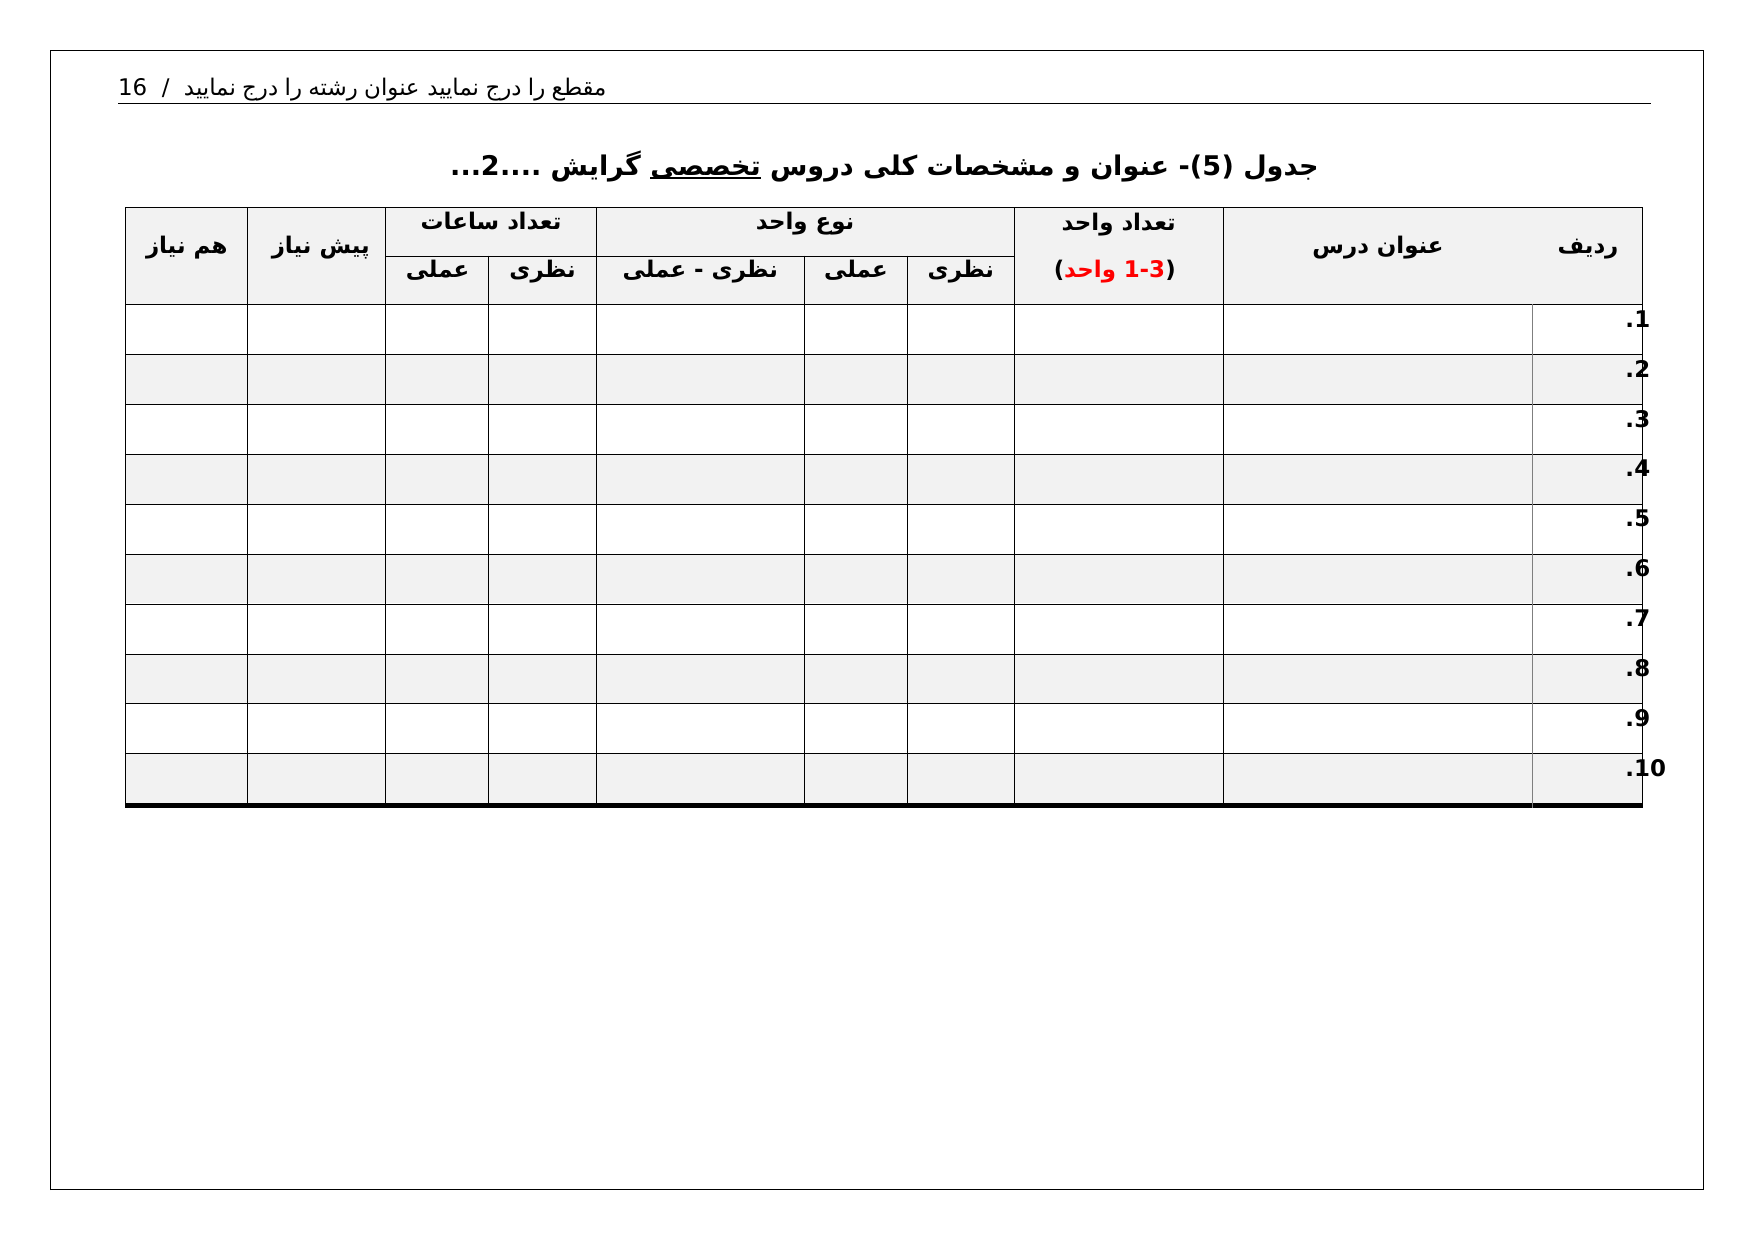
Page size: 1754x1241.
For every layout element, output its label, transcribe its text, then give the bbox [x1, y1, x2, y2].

table_cell [386, 405, 488, 454]
table_cell [597, 555, 804, 603]
table_cell [489, 505, 596, 554]
table_cell [1224, 355, 1532, 404]
table_header پیش نیاز [248, 208, 385, 304]
table_header عنوان درس [1224, 208, 1533, 304]
table_cell [248, 555, 385, 603]
table_cell [805, 605, 907, 653]
table_cell عملی [386, 257, 488, 304]
table_cell [805, 355, 907, 404]
table_cell [248, 754, 385, 803]
table_cell [908, 455, 1014, 504]
table_cell [805, 405, 907, 454]
table_cell [248, 655, 385, 703]
table_cell [126, 455, 247, 504]
table_header هم نیاز [126, 208, 247, 304]
table_cell [1015, 505, 1223, 554]
table_cell [489, 605, 596, 653]
table_cell [805, 305, 907, 354]
table_cell [126, 305, 247, 354]
table_cell [489, 655, 596, 703]
table_cell [126, 405, 247, 454]
table_cell [1224, 704, 1532, 753]
table_cell [248, 455, 385, 504]
table_cell [126, 505, 247, 554]
table_header نوع واحد [597, 208, 1014, 256]
table_cell [1224, 405, 1532, 454]
table_cell [805, 655, 907, 703]
table_cell [597, 754, 804, 803]
table_cell [386, 655, 488, 703]
table_cell [908, 605, 1014, 653]
table_cell [908, 704, 1014, 753]
table_cell عملی [805, 257, 907, 304]
table_cell [126, 704, 247, 753]
table_cell [597, 605, 804, 653]
table_cell [1224, 605, 1532, 653]
table_cell [1224, 754, 1532, 803]
table_cell [1015, 355, 1223, 404]
table_cell [597, 704, 804, 753]
table_cell [1015, 455, 1223, 504]
table_cell [908, 505, 1014, 554]
table_cell [1015, 754, 1223, 803]
table_header تعداد واحد (1-3 واحد) [1015, 208, 1223, 304]
table_cell [597, 455, 804, 504]
table_cell [1533, 455, 1642, 504]
table_cell [1533, 704, 1642, 753]
table_header تعداد ساعات [386, 208, 596, 256]
table_cell [908, 405, 1014, 454]
table_cell [1224, 555, 1532, 603]
table_cell [489, 555, 596, 603]
table_cell [248, 405, 385, 454]
table_cell [386, 704, 488, 753]
table_cell [805, 455, 907, 504]
table_cell [908, 555, 1014, 603]
table_cell [386, 555, 488, 603]
table_cell [1533, 655, 1642, 703]
table_cell [126, 754, 247, 803]
table_cell [1533, 405, 1642, 454]
table_cell [805, 754, 907, 803]
table_cell [1533, 555, 1642, 603]
table_cell [1015, 605, 1223, 653]
table_cell [489, 405, 596, 454]
table_cell [489, 355, 596, 404]
table_cell [1533, 605, 1642, 653]
table_cell [489, 305, 596, 354]
table_cell [126, 655, 247, 703]
table_cell [908, 305, 1014, 354]
table_cell [1533, 305, 1642, 354]
table_header ردیف [1533, 208, 1642, 304]
table_cell [248, 605, 385, 653]
table_cell [126, 605, 247, 653]
table_cell [386, 754, 488, 803]
table_cell [597, 355, 804, 404]
table_cell [1015, 305, 1223, 354]
table_cell [386, 355, 488, 404]
table_cell [126, 355, 247, 404]
table_cell [1224, 455, 1532, 504]
table_cell [386, 305, 488, 354]
table_cell [1015, 405, 1223, 454]
table_cell [908, 655, 1014, 703]
table_cell [126, 555, 247, 603]
table_cell [386, 505, 488, 554]
table_cell نظری - عملی [597, 257, 804, 304]
table_cell [1015, 555, 1223, 603]
table_cell [1533, 754, 1642, 803]
table_cell [489, 455, 596, 504]
table_cell [1533, 355, 1642, 404]
table_cell [908, 355, 1014, 404]
table_cell نظری [489, 257, 596, 304]
table_cell [1224, 505, 1532, 554]
table_cell [805, 555, 907, 603]
text جدول (5)- عنوان و مشخصات کلی دروس تخصصی گرایش ....2... [118, 150, 1651, 182]
table_cell [248, 355, 385, 404]
table_cell [908, 754, 1014, 803]
table_cell [805, 505, 907, 554]
table_cell [248, 305, 385, 354]
table_cell [1015, 704, 1223, 753]
table_cell [805, 704, 907, 753]
table_cell [597, 405, 804, 454]
table_cell [597, 305, 804, 354]
table_cell [386, 455, 488, 504]
table_cell [489, 704, 596, 753]
table_cell [1015, 655, 1223, 703]
table_cell [386, 605, 488, 653]
table_cell [597, 655, 804, 703]
table_cell [248, 505, 385, 554]
table_cell [597, 505, 804, 554]
table_cell [1224, 655, 1532, 703]
table_cell [248, 704, 385, 753]
table_cell [489, 754, 596, 803]
table_cell نظری [908, 257, 1014, 304]
table_cell [1224, 305, 1532, 354]
table_cell [1533, 505, 1642, 554]
